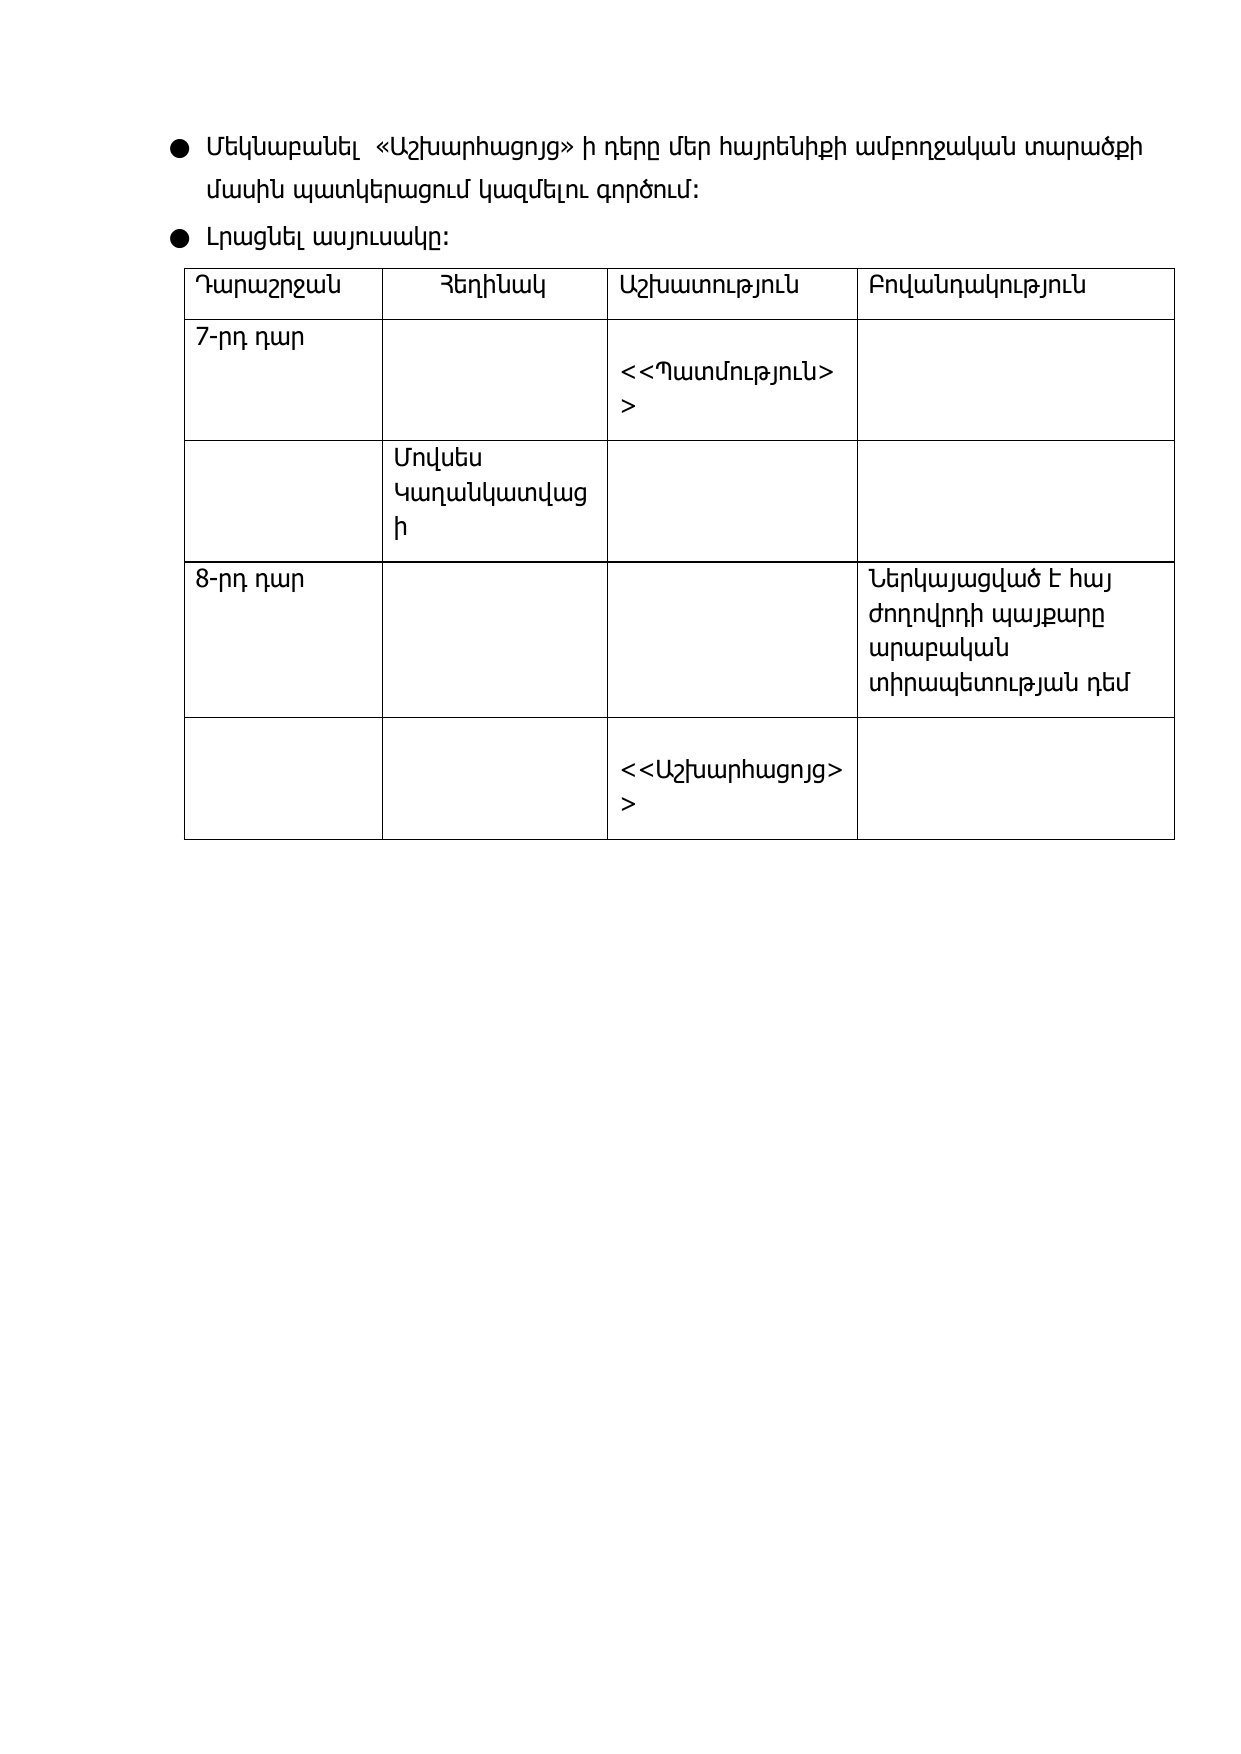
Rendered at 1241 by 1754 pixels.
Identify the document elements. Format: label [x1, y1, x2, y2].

table_cell [608, 320, 857, 440]
table_cell [608, 718, 857, 838]
table_header [608, 269, 857, 319]
table_cell [858, 441, 1174, 561]
table_cell [383, 320, 607, 440]
table_cell [858, 563, 1174, 717]
table_cell [383, 563, 607, 717]
table_cell [383, 441, 607, 561]
table_cell [185, 718, 382, 838]
table_cell [185, 563, 382, 717]
table_cell [608, 441, 857, 561]
table_header [383, 269, 607, 319]
table_header [185, 269, 382, 319]
table_cell [383, 718, 607, 838]
table_cell [185, 441, 382, 561]
table_cell [608, 563, 857, 717]
table_cell [858, 718, 1174, 838]
table_cell [858, 320, 1174, 440]
table_header [858, 269, 1174, 319]
table_cell [185, 320, 382, 440]
